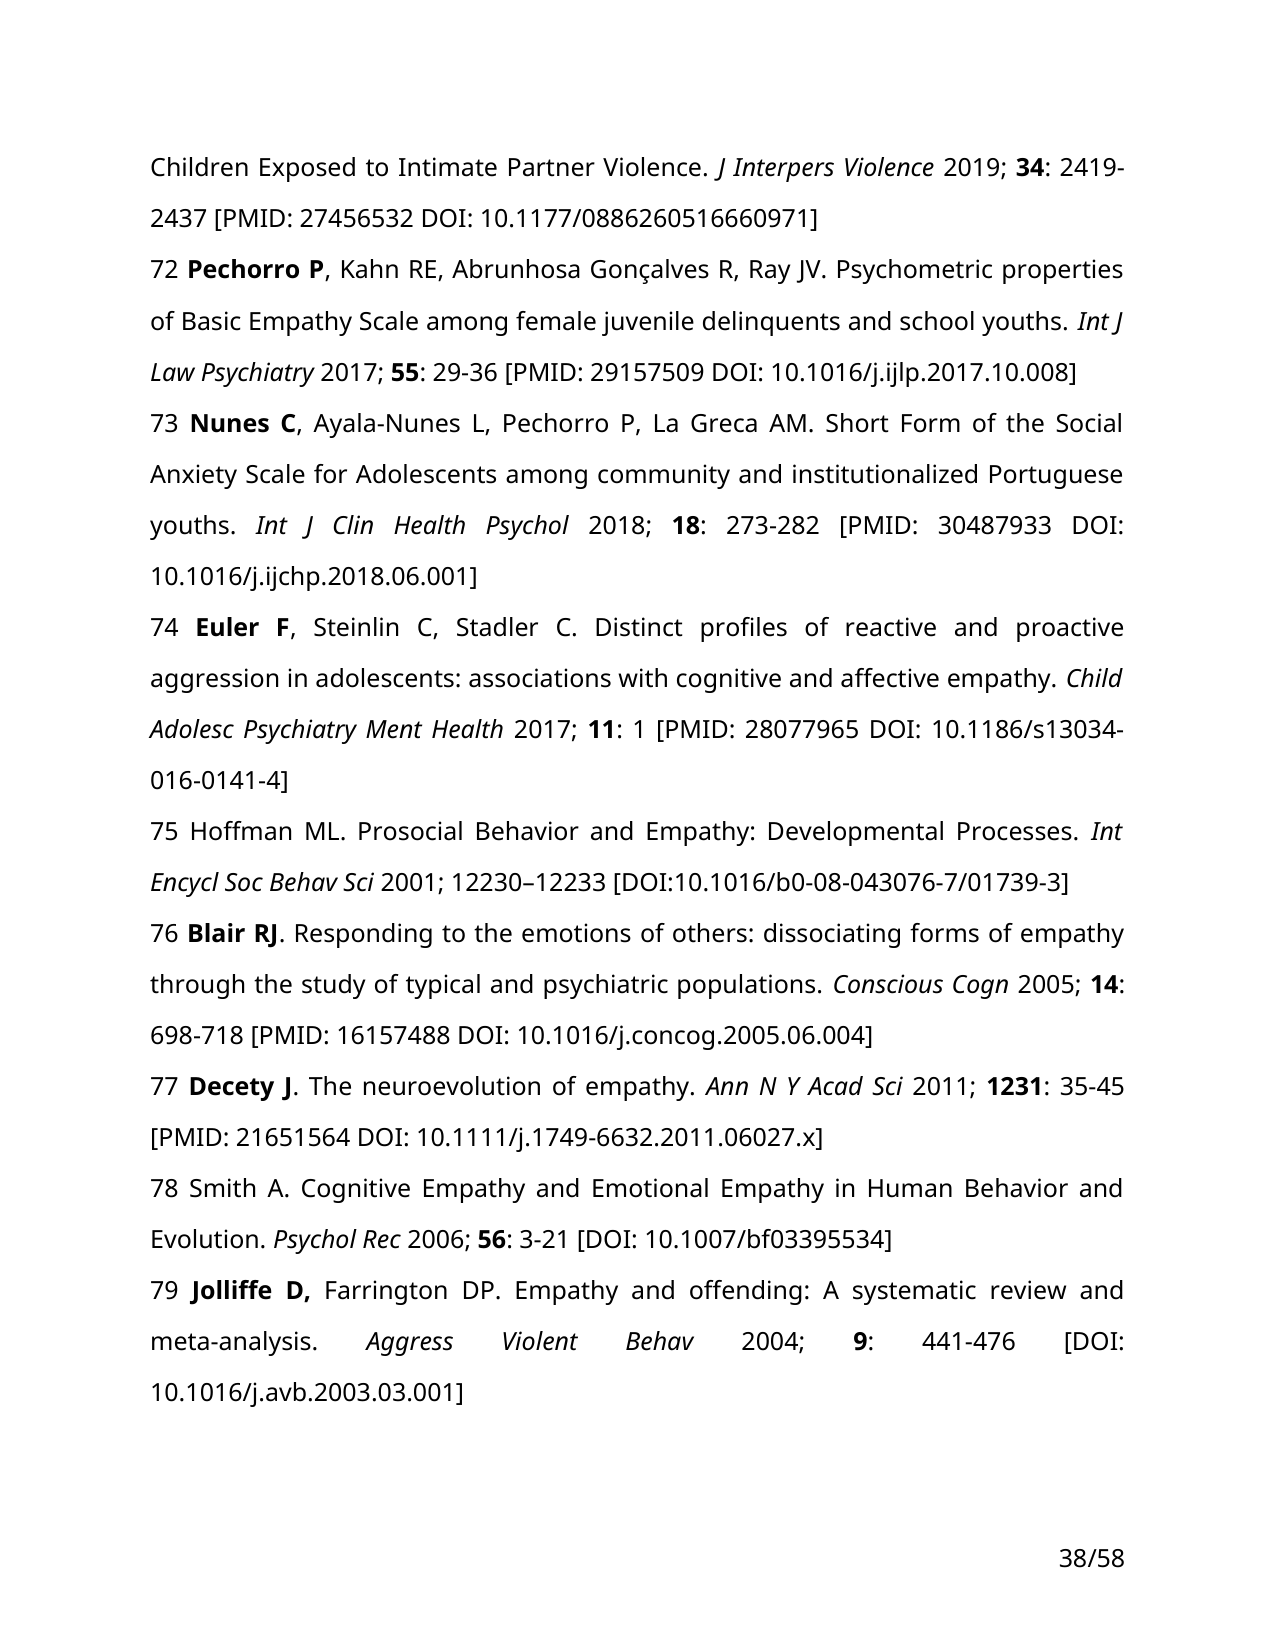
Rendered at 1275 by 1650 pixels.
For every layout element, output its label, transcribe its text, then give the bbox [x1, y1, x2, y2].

text 72 Pechorro P, Kahn RE, Abrunhosa Gonçalves R, Ray JV. Psychometric properties of Basic Empathy Scale among female juvenile delinquents and school youths. Int J Law Psychiatry 2017; 55: 29-36 [PMID: 29157509 DOI: 10.1016/j.ijlp.2017.10.008] [150, 252, 1125, 388]
text 73 Nunes C, Ayala-Nunes L, Pechorro P, La Greca AM. Short Form of the Social Anxiety Scale for Adolescents among community and institutionalized Portuguese youths. Int J Clin Health Psychol 2018; 18: 273-282 [PMID: 30487933 DOI: 10.1016/j.ijchp.2018.06.001] [150, 405, 1125, 592]
text 78 Smith A. Cognitive Empathy and Emotional Empathy in Human Behavior and Evolution. Psychol Rec 2006; 56: 3-21 [DOI: 10.1007/bf03395534] [150, 1171, 1125, 1256]
text 74 Euler F, Steinlin C, Stadler C. Distinct profiles of reactive and proactive aggression in adolescents: associations with cognitive and affective empathy. Child Adolesc Psychiatry Ment Health 2017; 11: 1 [PMID: 28077965 DOI: 10.1186/s13034-016-0141-4] [150, 609, 1125, 797]
text 76 Blair RJ. Responding to the emotions of others: dissociating forms of empathy through the study of typical and psychiatric populations. Conscious Cogn 2005; 14: 698-718 [PMID: 16157488 DOI: 10.1016/j.concog.2005.06.004] [150, 916, 1125, 1052]
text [150, 150, 1125, 235]
text 75 Hoffman ML. Prosocial Behavior and Empathy: Developmental Processes. Int Encycl Soc Behav Sci 2001; 12230–12233 [DOI:10.1016/b0-08-043076-7/01739-3] [150, 813, 1125, 899]
text 79 Jolliffe D, Farrington DP. Empathy and offending: A systematic review and meta-analysis. Aggress Violent Behav 2004; 9: 441-476 [DOI: 10.1016/j.avb.2003.03.001] [150, 1273, 1125, 1409]
text 77 Decety J. The neuroevolution of empathy. Ann N Y Acad Sci 2011; 1231: 35-45 [PMID: 21651564 DOI: 10.1111/j.1749-6632.2011.06027.x] [150, 1069, 1125, 1154]
